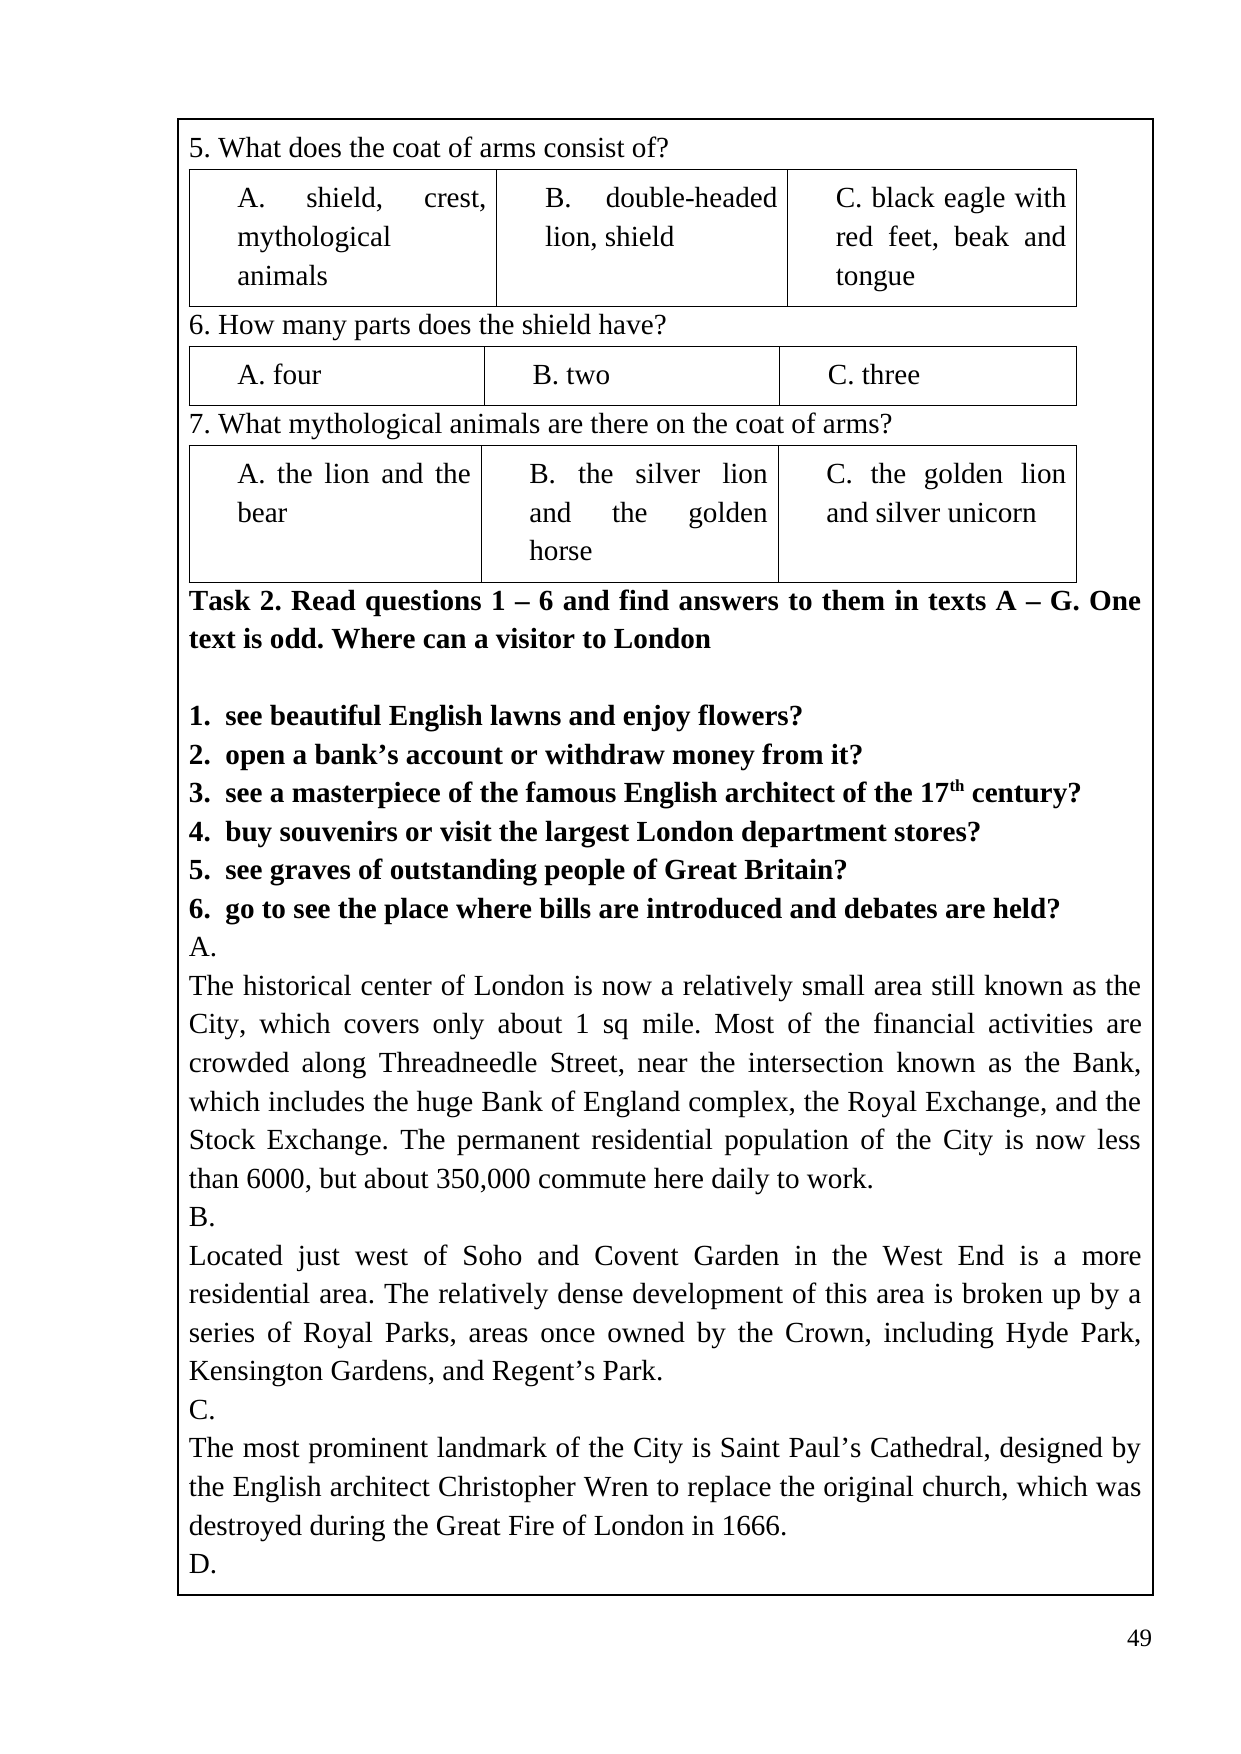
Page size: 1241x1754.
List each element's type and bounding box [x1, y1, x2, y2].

table_cell [179, 120, 1152, 1594]
